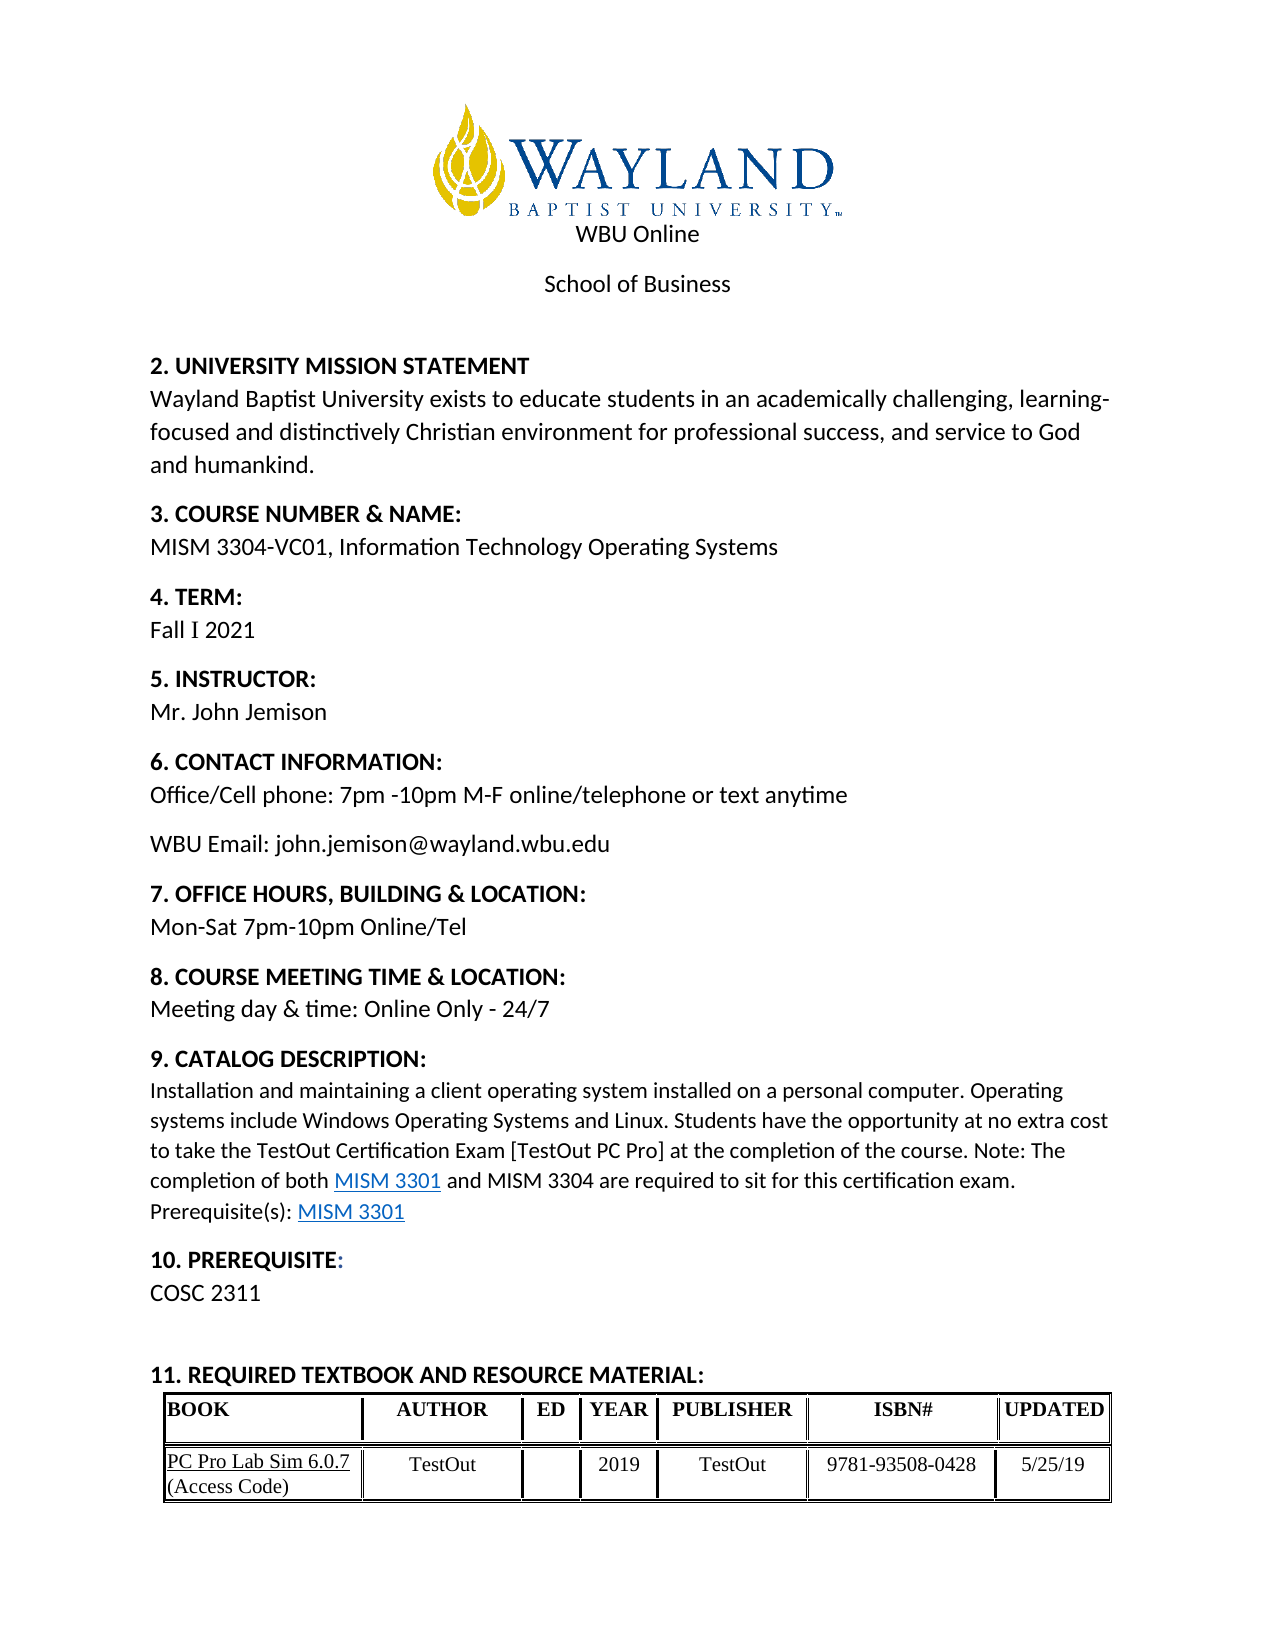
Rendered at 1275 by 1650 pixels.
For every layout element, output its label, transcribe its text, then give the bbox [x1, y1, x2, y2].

picture [433, 103, 842, 216]
text WBU Online [150, 218, 1125, 249]
subtitle 2. UNIVERSITY MISSION STATEMENT [150, 350, 1125, 381]
table_header UPDATED [999, 1395, 1109, 1441]
table_header 9781-93508-0428 [808, 1446, 995, 1499]
text COSC 2311 [150, 1277, 1125, 1307]
table_header TestOut [657, 1448, 808, 1499]
text School of Business [150, 268, 1125, 298]
table_header PUBLISHER [657, 1395, 807, 1441]
subtitle 10. PREREQUISITE: [150, 1244, 1125, 1274]
subtitle 8. COURSE MEETING TIME & LOCATION: [150, 961, 1125, 991]
subtitle 11. REQUIRED TEXTBOOK AND RESOURCE MATERIAL: [150, 1359, 1125, 1390]
subtitle 4. TERM: [150, 581, 1125, 612]
subtitle 6. CONTACT INFORMATION: [150, 746, 1125, 777]
subtitle 5. INSTRUCTOR: [150, 663, 1125, 694]
text Installation and maintaining a client operating system installed on a personal computer. Operating systems include Windows Operating Systems and Linux. Students have the opportunity at no extra cost to take the TestOut Certification Exam [TestOut PC Pro] at the completion of the course. Note: The completion of both MISM 3301 and MISM 3304 are required to sit for this certification exam. Prerequisite(s): MISM 3301 [150, 1076, 1125, 1225]
table_header BOOK [166, 1395, 362, 1441]
text Office/Cell phone: 7pm -10pm M-F online/telephone or text anytime [150, 779, 1125, 809]
subtitle 3. COURSE NUMBER & NAME: [150, 498, 1125, 529]
table_header YEAR [580, 1394, 657, 1441]
text Wayland Baptist University exists to educate students in an academically challenging, learning-focused and distinctively Christian environment for professional success, and service to God and humankind. [150, 383, 1125, 479]
text Mon-Sat 7pm-10pm Online/Tel [150, 911, 1125, 942]
table_header TestOut [363, 1446, 522, 1499]
table_header ED [522, 1394, 580, 1441]
text WBU Email: john.jemison@wayland.wbu.edu [150, 828, 1125, 859]
table_header ISBN# [808, 1395, 998, 1441]
table_header AUTHOR [362, 1394, 522, 1441]
text Meeting day & time: Online Only - 24/7 [150, 993, 1125, 1024]
table_header 2019 [580, 1448, 657, 1499]
table_header 5/25/19 [995, 1448, 1109, 1499]
text Fall I 2021 [150, 614, 1125, 644]
text MISM 3304-VC01, Information Technology Operating Systems [150, 531, 1125, 562]
subtitle 7. OFFICE HOURS, BUILDING & LOCATION: [150, 878, 1125, 909]
table_header [522, 1448, 580, 1499]
subtitle 9. CATALOG DESCRIPTION: [150, 1043, 1125, 1074]
text Mr. John Jemison [150, 696, 1125, 727]
table_header PC Pro Lab Sim 6.0.7 (Access Code) [166, 1448, 363, 1499]
